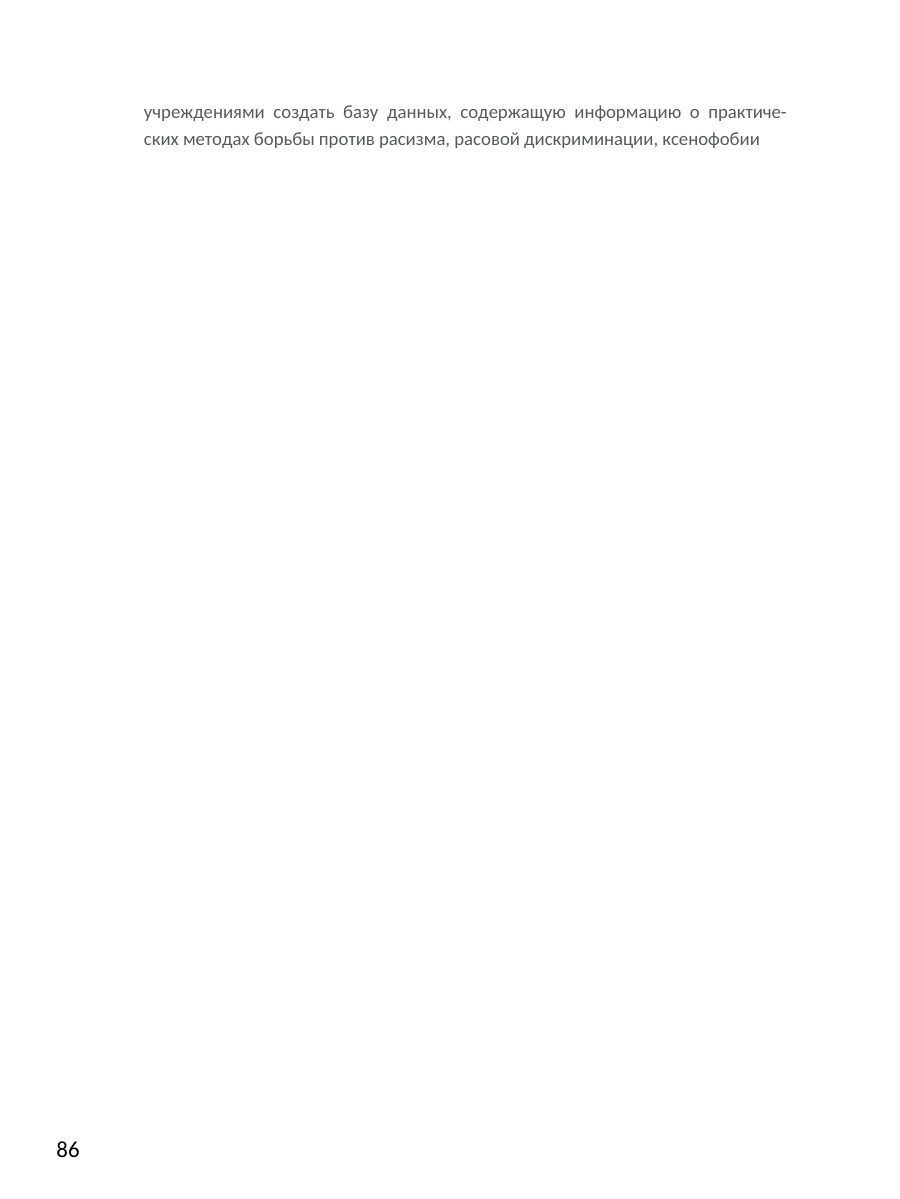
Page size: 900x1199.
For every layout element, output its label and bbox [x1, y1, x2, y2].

text [112, 100, 788, 150]
